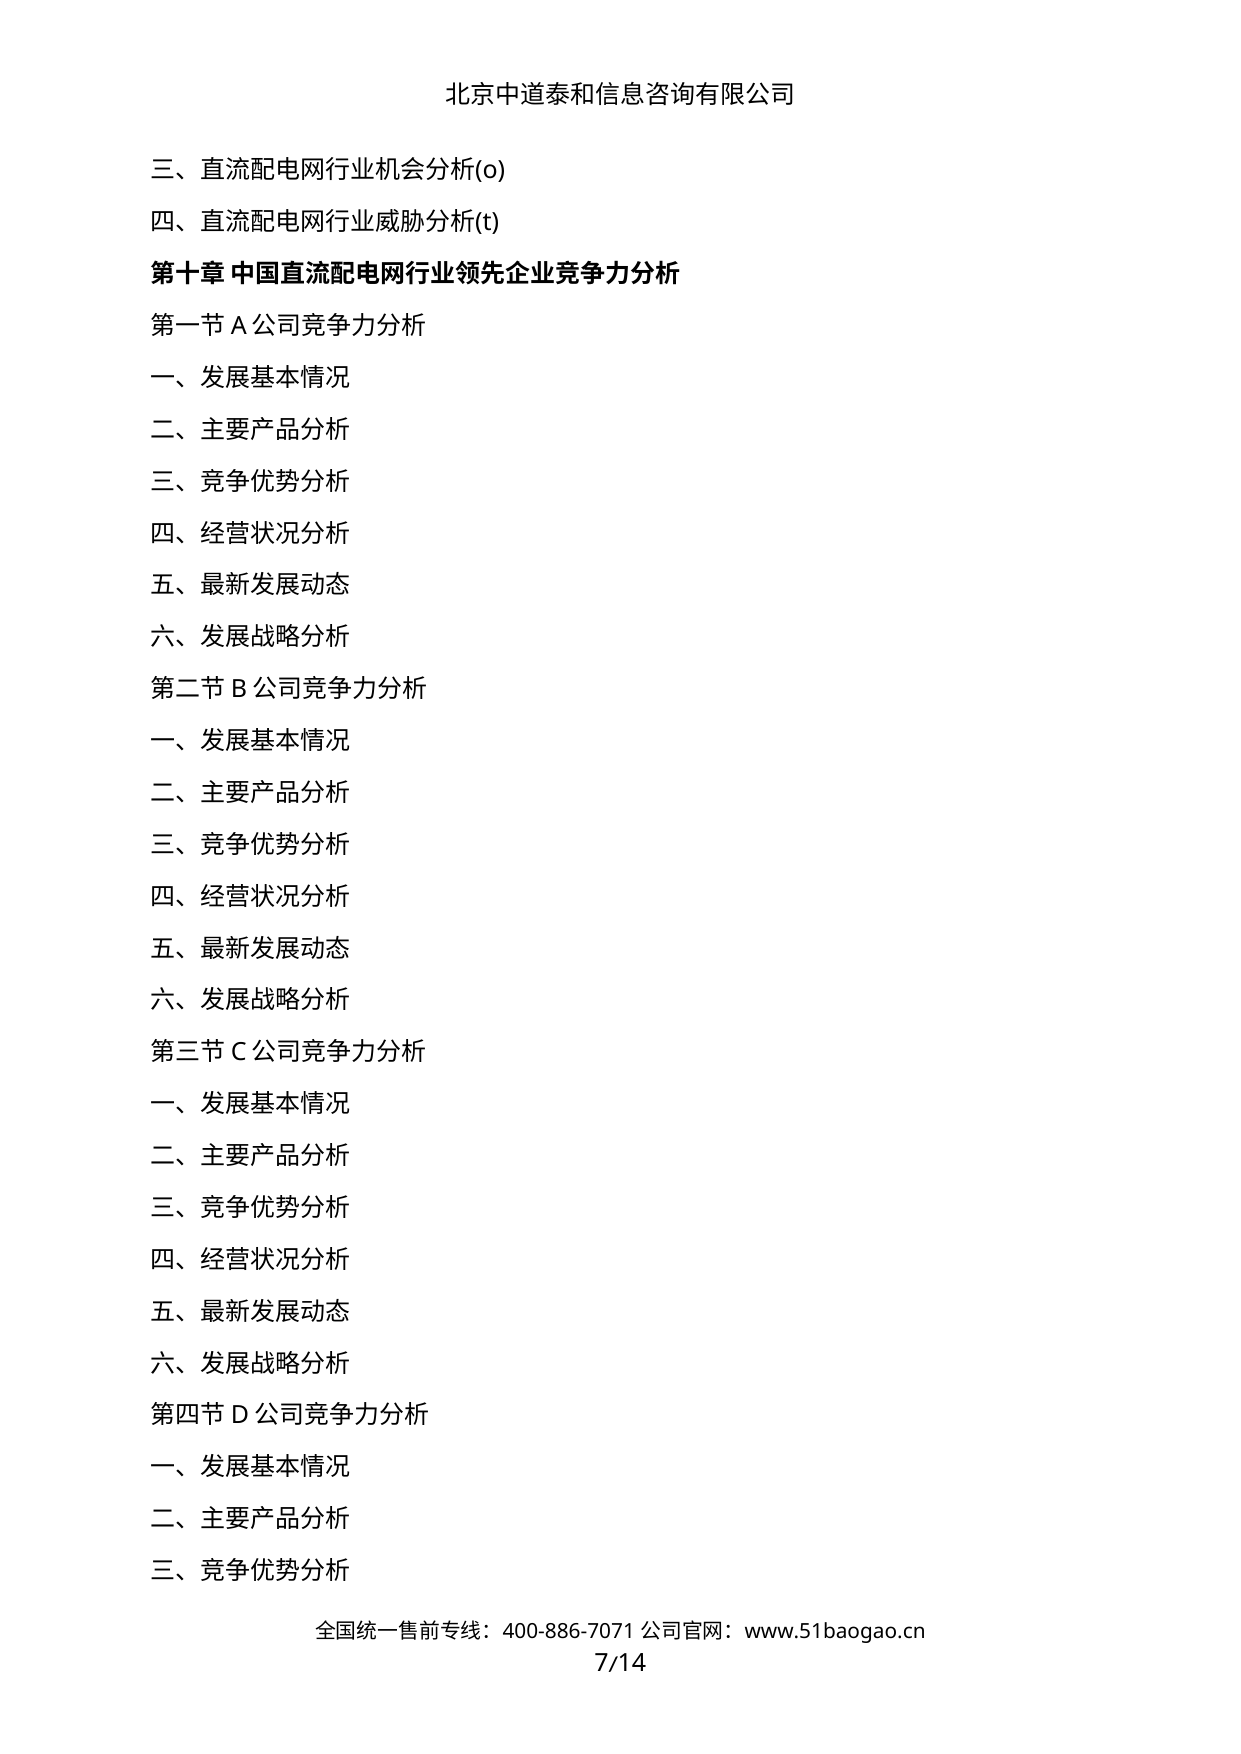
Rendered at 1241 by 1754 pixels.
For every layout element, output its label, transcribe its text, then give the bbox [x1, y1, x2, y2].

text 五、最新发展动态 [150, 565, 1090, 601]
text 二、主要产品分析 [150, 1136, 1090, 1172]
text 五、最新发展动态 [150, 1291, 1090, 1327]
text 第三节 C公司竞争力分析 [150, 1032, 1090, 1068]
text 第十章 中国直流配电网行业领先企业竞争力分析 [150, 254, 1090, 290]
text 三、直流配电网行业机会分析(o) [150, 150, 1090, 186]
text 三、竞争优势分析 [150, 824, 1090, 861]
text 第四节 D公司竞争力分析 [150, 1395, 1090, 1431]
text 六、发展战略分析 [150, 617, 1090, 653]
text 第一节 A公司竞争力分析 [150, 306, 1090, 342]
text 一、发展基本情况 [150, 1447, 1090, 1483]
text 三、竞争优势分析 [150, 1551, 1090, 1587]
text 四、直流配电网行业威胁分析(t) [150, 202, 1090, 238]
text 四、经营状况分析 [150, 1239, 1090, 1276]
text 三、竞争优势分析 [150, 1187, 1090, 1224]
text 二、主要产品分析 [150, 772, 1090, 809]
text 六、发展战略分析 [150, 1343, 1090, 1379]
text 六、发展战略分析 [150, 980, 1090, 1016]
text 一、发展基本情况 [150, 721, 1090, 757]
text 二、主要产品分析 [150, 1499, 1090, 1535]
text 三、竞争优势分析 [150, 461, 1090, 497]
text 二、主要产品分析 [150, 409, 1090, 446]
text 四、经营状况分析 [150, 513, 1090, 549]
text 一、发展基本情况 [150, 357, 1090, 394]
text 五、最新发展动态 [150, 928, 1090, 964]
text 四、经营状况分析 [150, 876, 1090, 912]
text 第二节 B公司竞争力分析 [150, 669, 1090, 705]
text 一、发展基本情况 [150, 1084, 1090, 1120]
